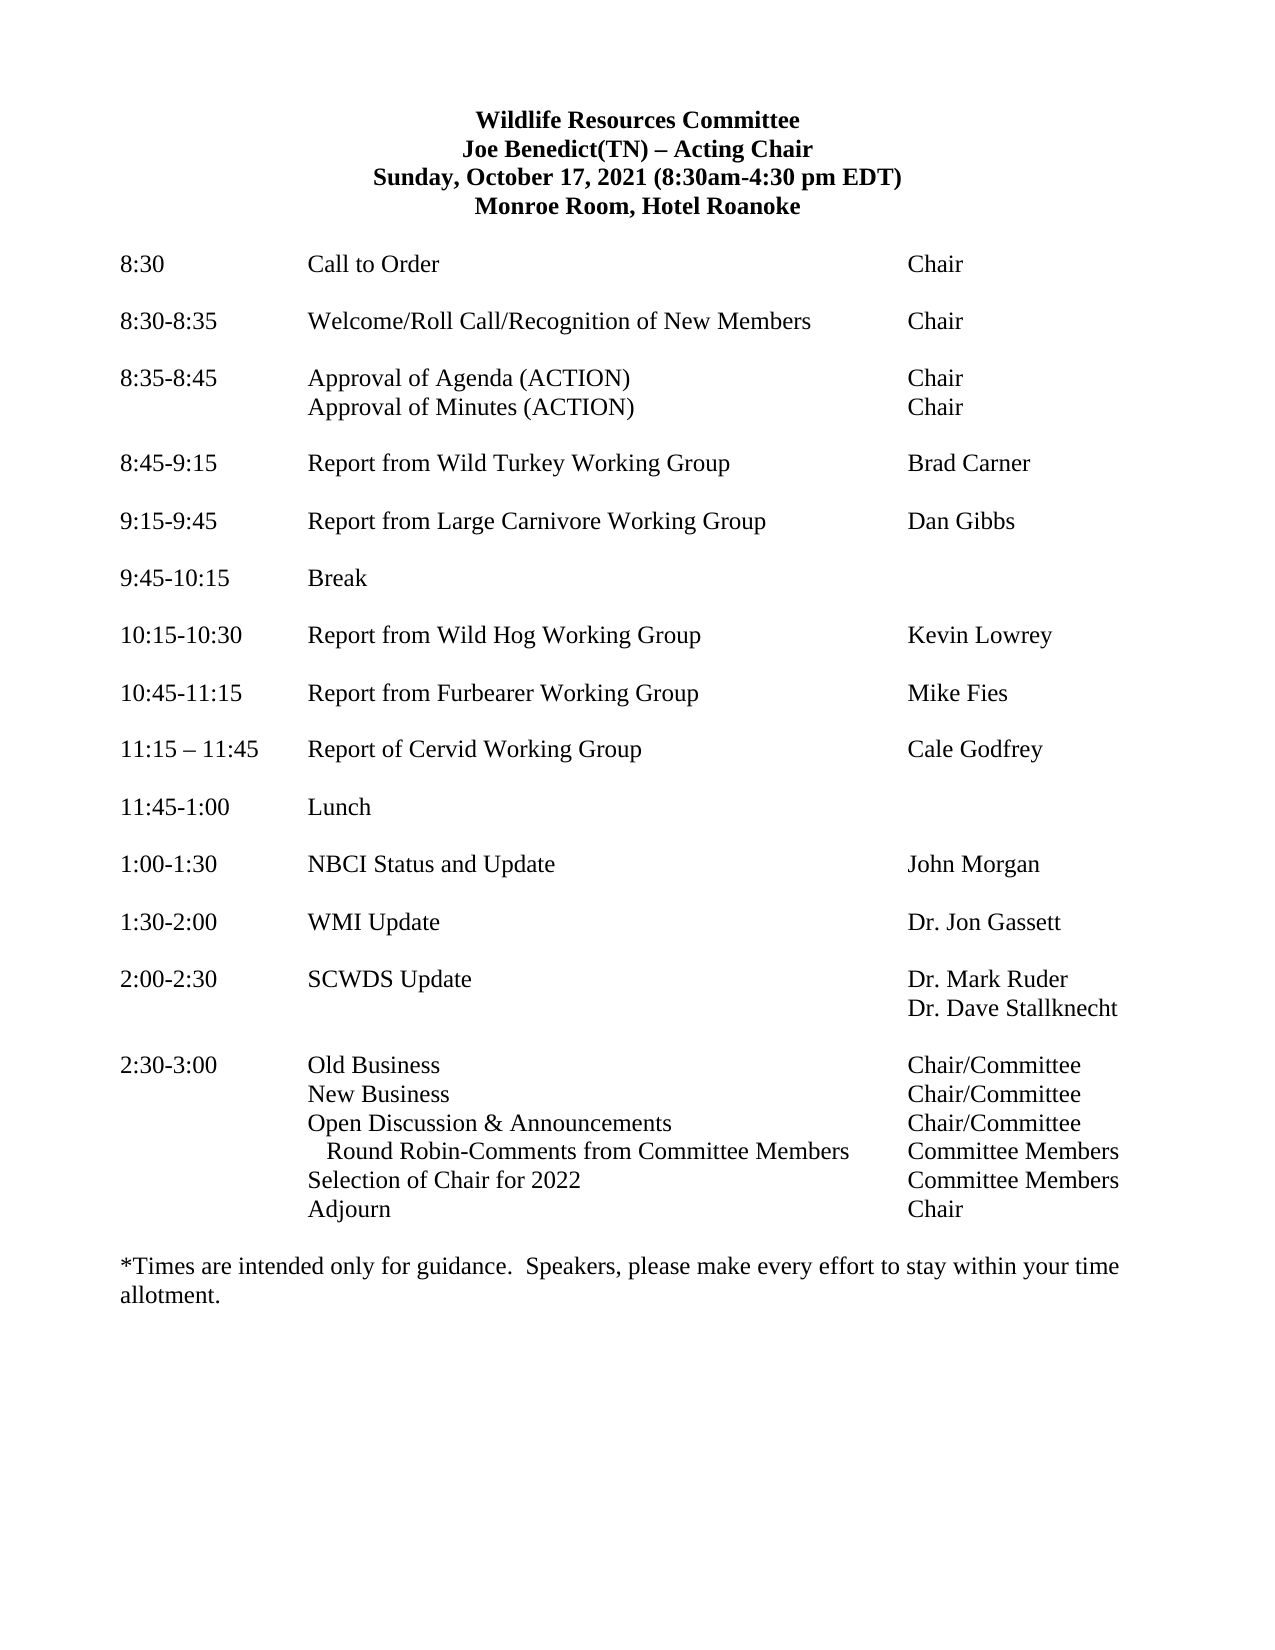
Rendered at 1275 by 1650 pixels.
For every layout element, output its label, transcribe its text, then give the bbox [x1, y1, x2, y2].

text Approval of Minutes (ACTION) Chair [120, 392, 1155, 421]
text 1:30-2:00 WMI Update Dr. Jon Gassett [120, 907, 1155, 936]
text Open Discussion & Announcements Chair/Committee [120, 1108, 1155, 1136]
text Selection of Chair for 2022 Committee Members Adjourn Chair [120, 1165, 1155, 1223]
text 2:30-3:00 Old Business Chair/Committee [120, 1050, 1155, 1079]
text 11:45-1:00 Lunch [120, 792, 1155, 821]
text 8:35-8:45 Approval of Agenda (ACTION) Chair [120, 363, 1155, 392]
text *Times are intended only for guidance. Speakers, please make every effort to stay within your time allotment. [120, 1251, 1155, 1309]
text Wildlife Resources Committee [120, 105, 1155, 134]
text 11:15 – 11:45 Report of Cervid Working Group Cale Godfrey [120, 734, 1155, 763]
text 10:15-10:30 Report from Wild Hog Working Group Kevin Lowrey [120, 620, 1155, 649]
text 10:45-11:15 Report from Furbearer Working Group Mike Fies [120, 678, 1155, 707]
text 1:00-1:30 NBCI Status and Update John Morgan [120, 849, 1155, 878]
text 2:00-2:30 SCWDS Update Dr. Mark Ruder [120, 964, 1155, 993]
text 9:15-9:45 Report from Large Carnivore Working Group Dan Gibbs [120, 506, 1155, 535]
text Joe Benedict(TN) – Acting Chair [120, 134, 1155, 162]
text New Business Chair/Committee [120, 1079, 1155, 1108]
text 9:45-10:15 Break [120, 563, 1155, 592]
text 8:45-9:15 Report from Wild Turkey Working Group Brad Carner [120, 448, 1155, 477]
text 8:30-8:35 Welcome/Roll Call/Recognition of New Members Chair [120, 306, 1155, 335]
text Sunday, October 17, 2021 (8:30am-4:30 pm EDT) [120, 162, 1155, 191]
text Dr. Dave Stallknecht [120, 993, 1155, 1021]
text Monroe Room, Hotel Roanoke [120, 191, 1155, 220]
text Round Robin-Comments from Committee Members Committee Members [120, 1136, 1155, 1165]
text 8:30 Call to Order Chair [120, 249, 1155, 277]
